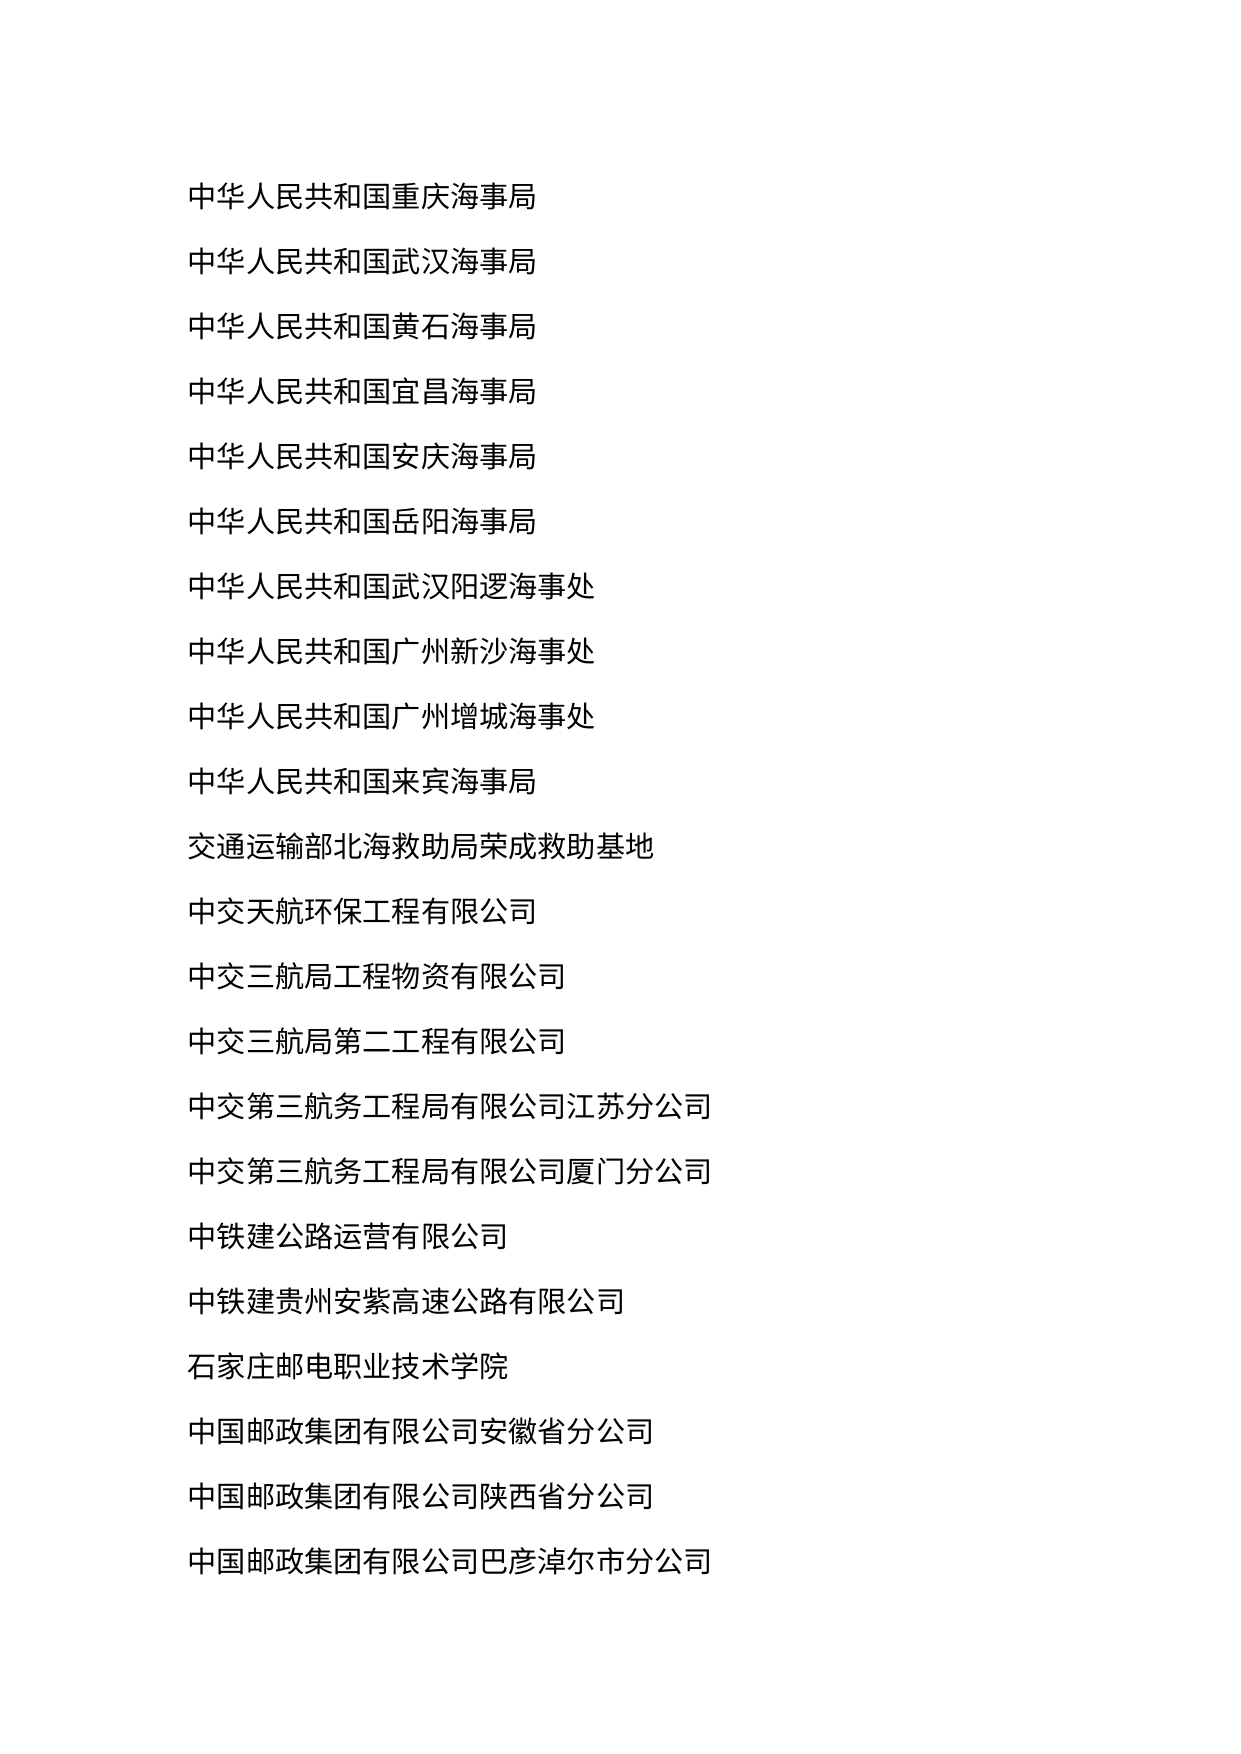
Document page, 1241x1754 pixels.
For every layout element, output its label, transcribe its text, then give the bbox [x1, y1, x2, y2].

text 中交天航环保工程有限公司 [187, 877, 1053, 942]
text 中华人民共和国重庆海事局 [187, 162, 1053, 227]
text 中国邮政集团有限公司安徽省分公司 [187, 1397, 1053, 1462]
text 中华人民共和国来宾海事局 [187, 747, 1053, 812]
text 中铁建公路运营有限公司 [187, 1202, 1053, 1267]
text 中国邮政集团有限公司陕西省分公司 [187, 1462, 1053, 1527]
text 石家庄邮电职业技术学院 [187, 1332, 1053, 1397]
text 中华人民共和国武汉阳逻海事处 [187, 552, 1053, 617]
text 中华人民共和国广州增城海事处 [187, 682, 1053, 747]
text 中华人民共和国黄石海事局 [187, 292, 1053, 357]
text 中华人民共和国安庆海事局 [187, 422, 1053, 487]
text 中华人民共和国岳阳海事局 [187, 487, 1053, 552]
text 中交第三航务工程局有限公司厦门分公司 [187, 1137, 1053, 1202]
text 中交三航局工程物资有限公司 [187, 942, 1053, 1007]
text 中铁建贵州安紫高速公路有限公司 [187, 1267, 1053, 1332]
text 中交三航局第二工程有限公司 [187, 1007, 1053, 1072]
text 中华人民共和国宜昌海事局 [187, 357, 1053, 422]
text 中国邮政集团有限公司巴彦淖尔市分公司 [187, 1527, 1053, 1592]
text 中华人民共和国广州新沙海事处 [187, 617, 1053, 682]
text 中交第三航务工程局有限公司江苏分公司 [187, 1072, 1053, 1137]
text 中华人民共和国武汉海事局 [187, 227, 1053, 292]
text 交通运输部北海救助局荣成救助基地 [187, 812, 1053, 877]
